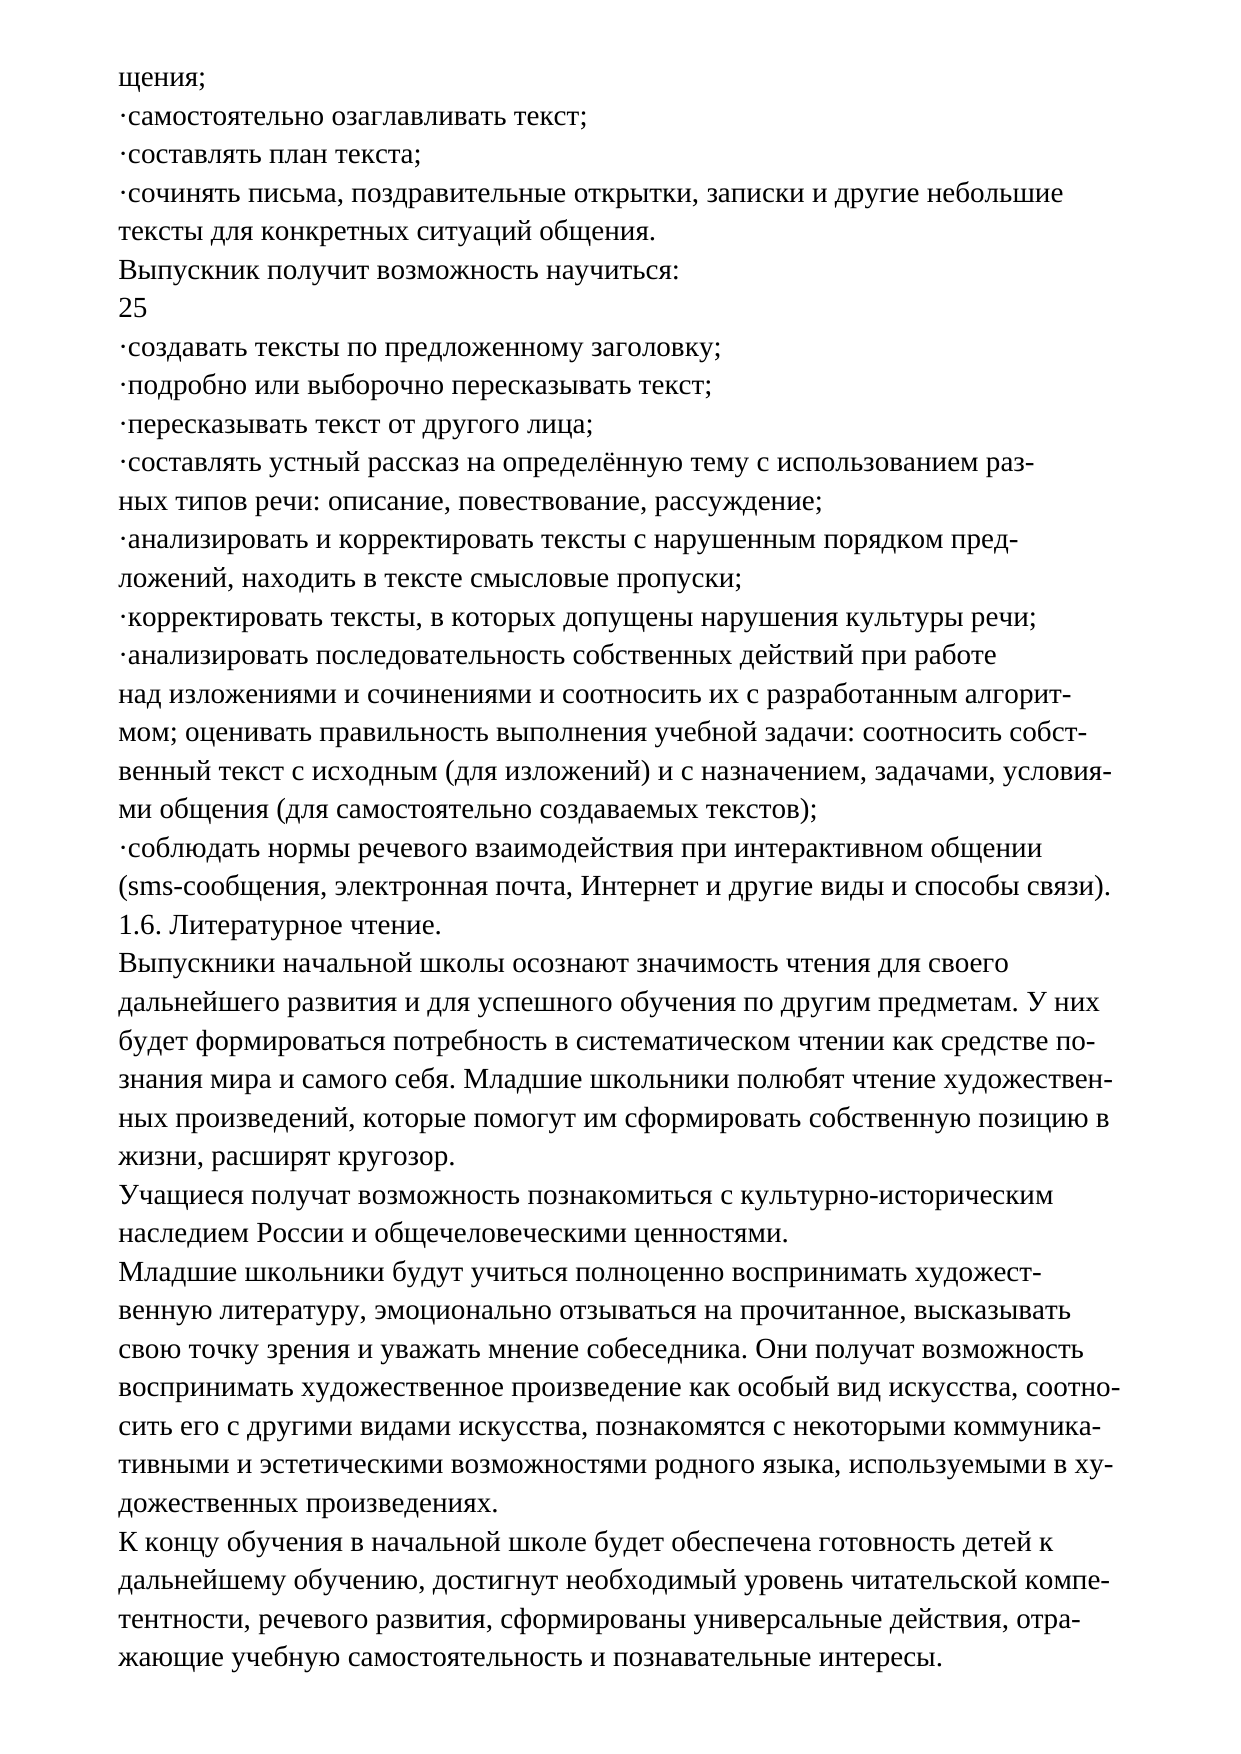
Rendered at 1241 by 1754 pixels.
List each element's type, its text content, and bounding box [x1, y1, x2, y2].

text ·анализировать последовательность собственных действий при работе [118, 637, 1137, 671]
text Учащиеся получат возможность познакомиться с культурно-историческим [118, 1177, 1137, 1210]
text Младшие школьники будут учиться полноценно воспринимать художест- [118, 1254, 1137, 1287]
text венный текст с исходным (для изложений) и с назначением, задачами, условия- [118, 753, 1137, 786]
text ми общения (для самостоятельно создаваемых текстов); [118, 791, 1137, 825]
text тентности, речевого развития, сформированы универсальные действия, отра- [118, 1601, 1137, 1634]
text Выпускники начальной школы осознают значимость чтения для своего [118, 946, 1137, 979]
text мом; оценивать правильность выполнения учебной задачи: соотносить собст- [118, 714, 1137, 748]
text будет формироваться потребность в систематическом чтении как средстве по- [118, 1023, 1137, 1056]
text (sms-сообщения, электронная почта, Интернет и другие виды и способы связи). [118, 868, 1137, 902]
text над изложениями и сочинениями и соотносить их с разработанным алгорит- [118, 676, 1137, 709]
text 25 [118, 290, 1137, 324]
text жизни, расширят кругозор. [118, 1138, 1137, 1172]
text 1.6. Литературное чтение. [118, 907, 1137, 941]
text ·составлять план текста; [118, 136, 1137, 170]
text ных типов речи: описание, повествование, рассуждение; [118, 483, 1137, 517]
text наследием России и общечеловеческими ценностями. [118, 1215, 1137, 1249]
text ·создавать тексты по предложенному заголовку; [118, 329, 1137, 362]
text тексты для конкретных ситуаций общения. [118, 213, 1137, 247]
text венную литературу, эмоционально отзываться на прочитанное, высказывать [118, 1292, 1137, 1326]
text свою точку зрения и уважать мнение собеседника. Они получат возможность [118, 1331, 1137, 1364]
text знания мира и самого себя. Младшие школьники полюбят чтение художествен- [118, 1061, 1137, 1095]
text щения; [118, 59, 1137, 93]
text Выпускник получит возможность научиться: [118, 252, 1137, 285]
text ·пересказывать текст от другого лица; [118, 406, 1137, 439]
text ·корректировать тексты, в которых допущены нарушения культуры речи; [118, 599, 1137, 632]
text ложений, находить в тексте смысловые пропуски; [118, 560, 1137, 594]
text ·соблюдать нормы речевого взаимодействия при интерактивном общении [118, 830, 1137, 863]
text жающие учебную самостоятельность и познавательные интересы. [118, 1639, 1137, 1673]
text дожественных произведениях. [118, 1485, 1137, 1519]
text дальнейшему обучению, достигнут необходимый уровень читательской компе- [118, 1562, 1137, 1596]
text ·самостоятельно озаглавливать текст; [118, 98, 1137, 131]
text ·подробно или выборочно пересказывать текст; [118, 367, 1137, 401]
text К концу обучения в начальной школе будет обеспечена готовность детей к [118, 1524, 1137, 1557]
text дальнейшего развития и для успешного обучения по другим предметам. У них [118, 984, 1137, 1018]
text тивными и эстетическими возможностями родного языка, используемыми в ху- [118, 1447, 1137, 1480]
text воспринимать художественное произведение как особый вид искусства, соотно- [118, 1369, 1137, 1403]
text ных произведений, которые помогут им сформировать собственную позицию в [118, 1100, 1137, 1133]
text ·составлять устный рассказ на определённую тему с использованием раз- [118, 444, 1137, 478]
text ·анализировать и корректировать тексты с нарушенным порядком пред- [118, 522, 1137, 555]
text ·сочинять письма, поздравительные открытки, записки и другие небольшие [118, 175, 1137, 208]
text сить его с другими видами искусства, познакомятся с некоторыми коммуника- [118, 1408, 1137, 1442]
